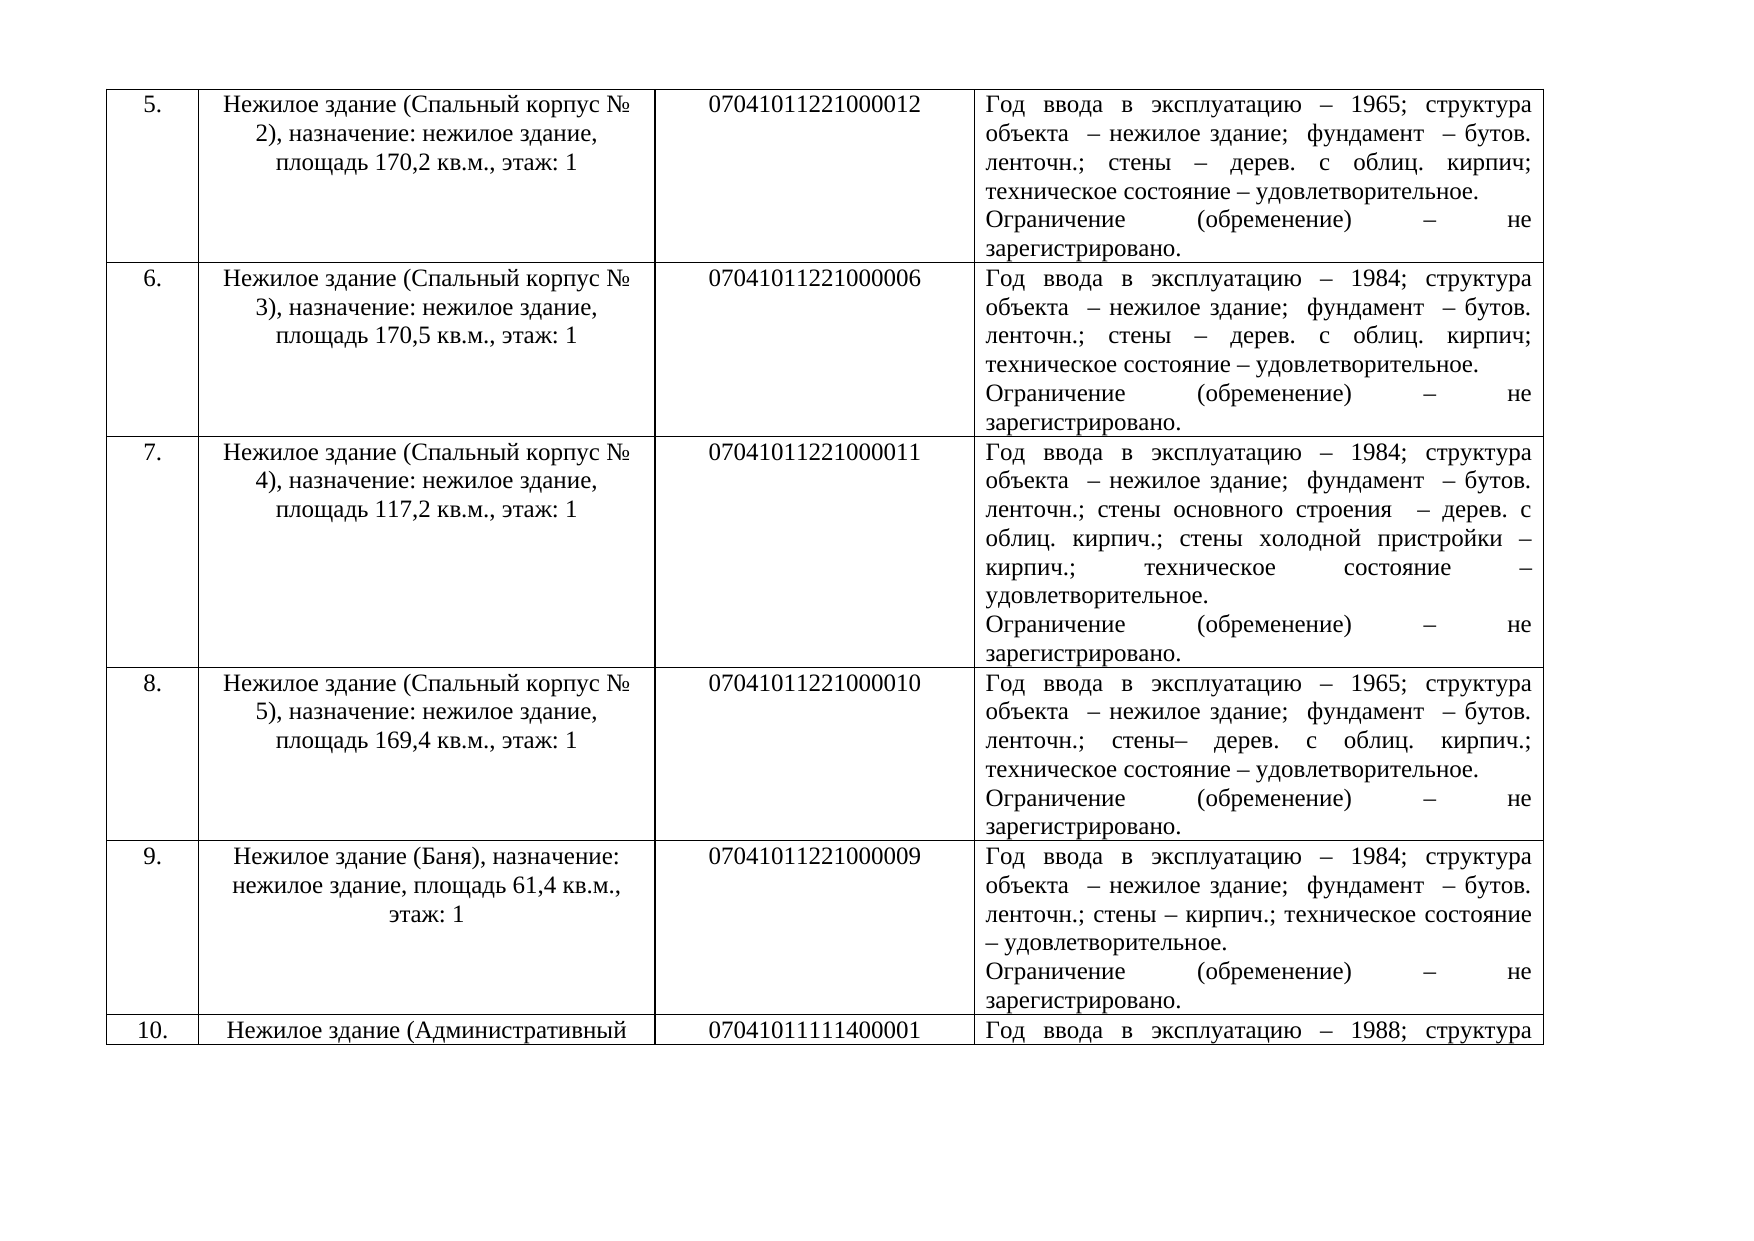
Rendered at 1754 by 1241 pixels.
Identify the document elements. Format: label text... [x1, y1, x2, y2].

table_cell Нежилое здание (Спальный корпус № 3), назначение: нежилое здание, площадь 170,5 кв.м., этаж: 1 [199, 263, 654, 436]
table_cell 07041011221000009 [656, 841, 974, 1014]
table_cell 6. [107, 263, 198, 436]
table_cell 07041011221000010 [656, 668, 974, 840]
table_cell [975, 90, 1543, 262]
table_cell 07041011111400001 [656, 1015, 974, 1043]
table_cell 5. [107, 90, 198, 262]
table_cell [975, 1015, 1543, 1043]
table_cell 9. [107, 841, 198, 1014]
table_cell 10. [107, 1015, 198, 1043]
table_cell 07041011221000011 [656, 437, 974, 667]
table_cell Нежилое здание (Баня), назначение: нежилое здание, площадь 61,4 кв.м., этаж: 1 [199, 841, 654, 1014]
table_cell Год ввода в эксплуатацию – 1965; структура объекта – нежилое здание; фундамент – бутов. ленточн.; стены– дерев. с облиц. кирпич.; техническое состояние – удовлетворительное. Ограничение (обременение) – не зарегистрировано. [975, 668, 1543, 840]
table_cell Год ввода в эксплуатацию – 1984; структура объекта – нежилое здание; фундамент – бутов. ленточн.; стены – кирпич.; техническое состояние – удовлетворительное. Ограничение (обременение) – не зарегистрировано. [975, 841, 1543, 1014]
table_cell Год ввода в эксплуатацию – 1984; структура объекта – нежилое здание; фундамент – бутов. ленточн.; стены основного строения – дерев. с облиц. кирпич.; стены холодной пристройки – кирпич.; техническое состояние – удовлетворительное. Ограничение (обременение) – не зарегистрировано. [975, 437, 1543, 667]
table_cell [199, 1015, 654, 1043]
table_cell 07041011221000006 [656, 263, 974, 436]
table_cell 07041011221000012 [656, 90, 974, 262]
table_cell 7. [107, 437, 198, 667]
table_cell Нежилое здание (Спальный корпус № 2), назначение: нежилое здание, площадь 170,2 кв.м., этаж: 1 [199, 90, 654, 262]
table_cell Год ввода в эксплуатацию – 1984; структура объекта – нежилое здание; фундамент – бутов. ленточн.; стены – дерев. с облиц. кирпич; техническое состояние – удовлетворительное. Ограничение (обременение) – не зарегистрировано. [975, 263, 1543, 436]
table_cell 8. [107, 668, 198, 840]
table_cell Нежилое здание (Спальный корпус № 4), назначение: нежилое здание, площадь 117,2 кв.м., этаж: 1 [199, 437, 654, 667]
table_cell Нежилое здание (Спальный корпус № 5), назначение: нежилое здание, площадь 169,4 кв.м., этаж: 1 [199, 668, 654, 840]
